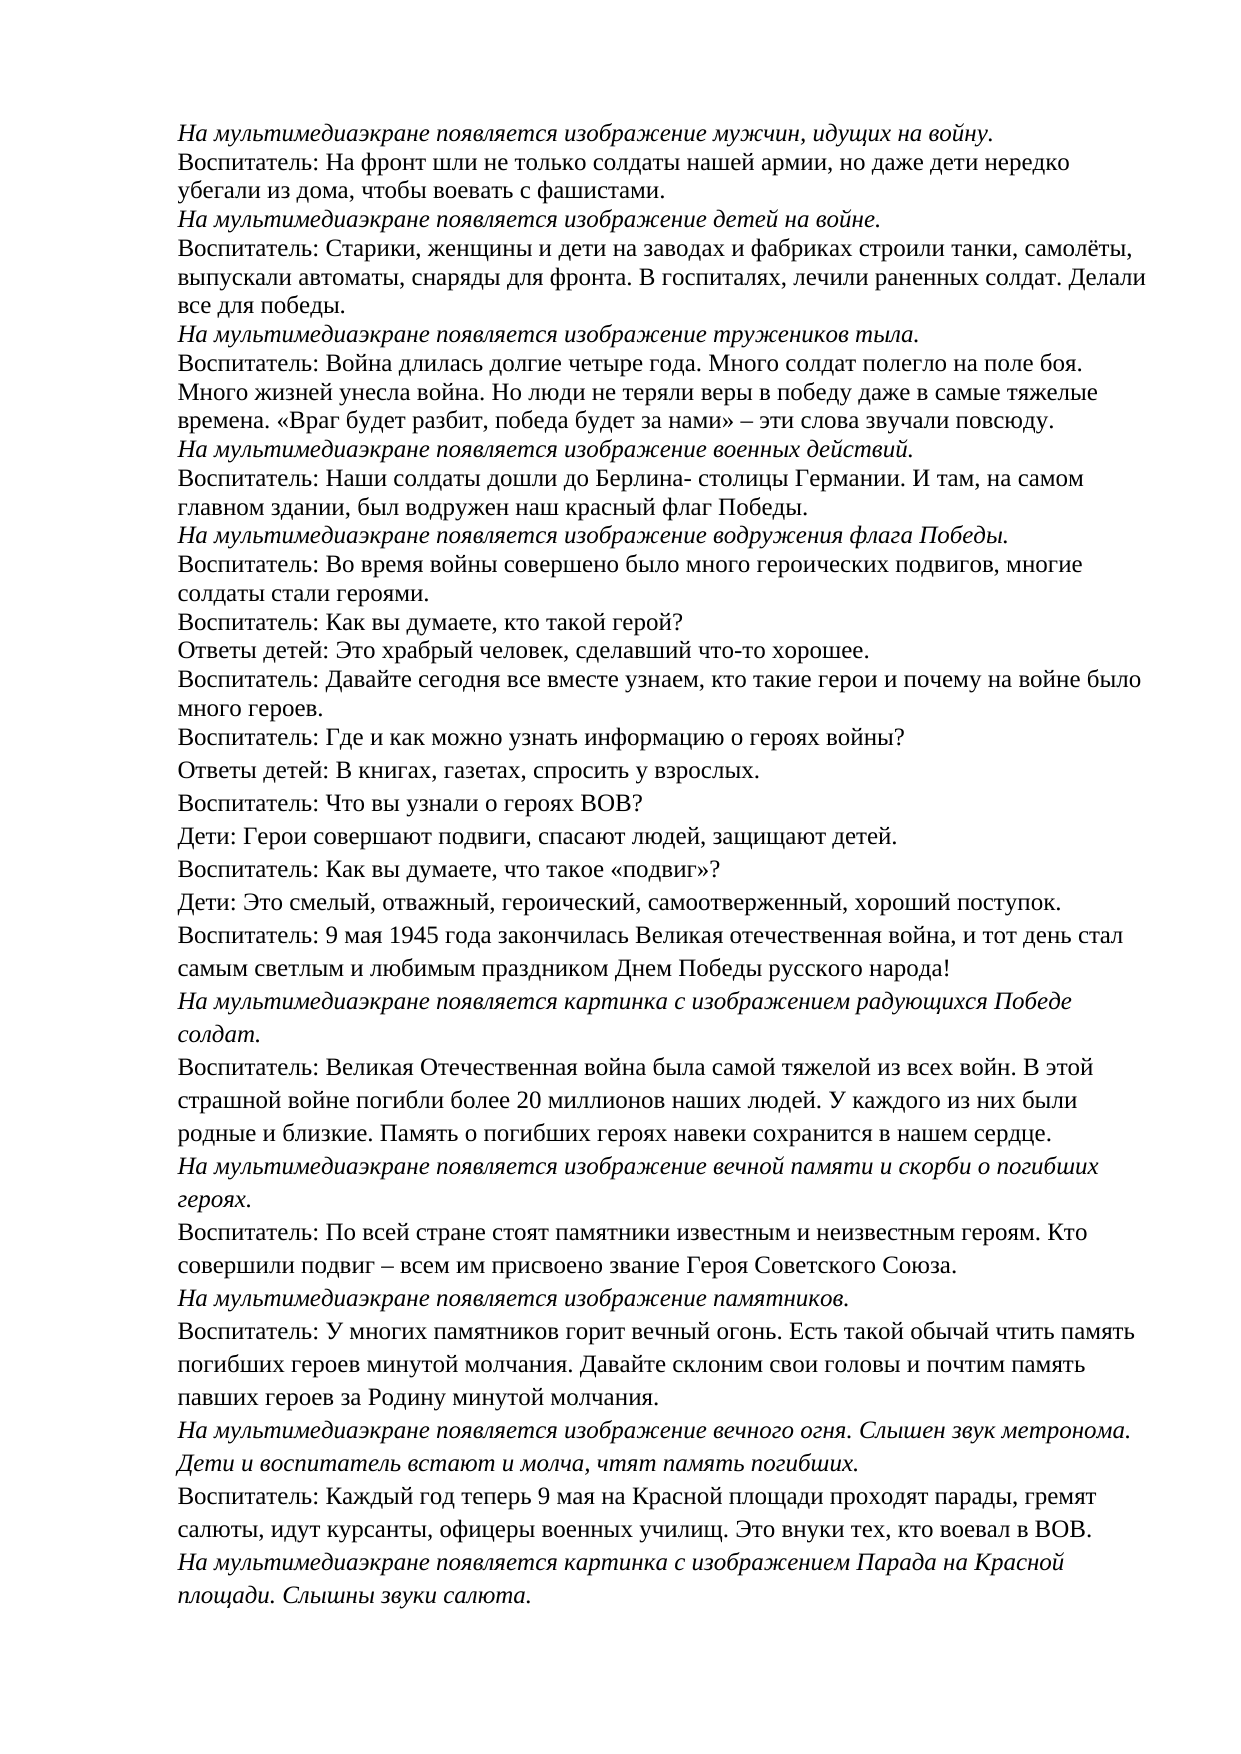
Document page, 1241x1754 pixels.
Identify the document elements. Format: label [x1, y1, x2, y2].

text [177, 722, 1152, 1609]
text [177, 118, 1152, 722]
